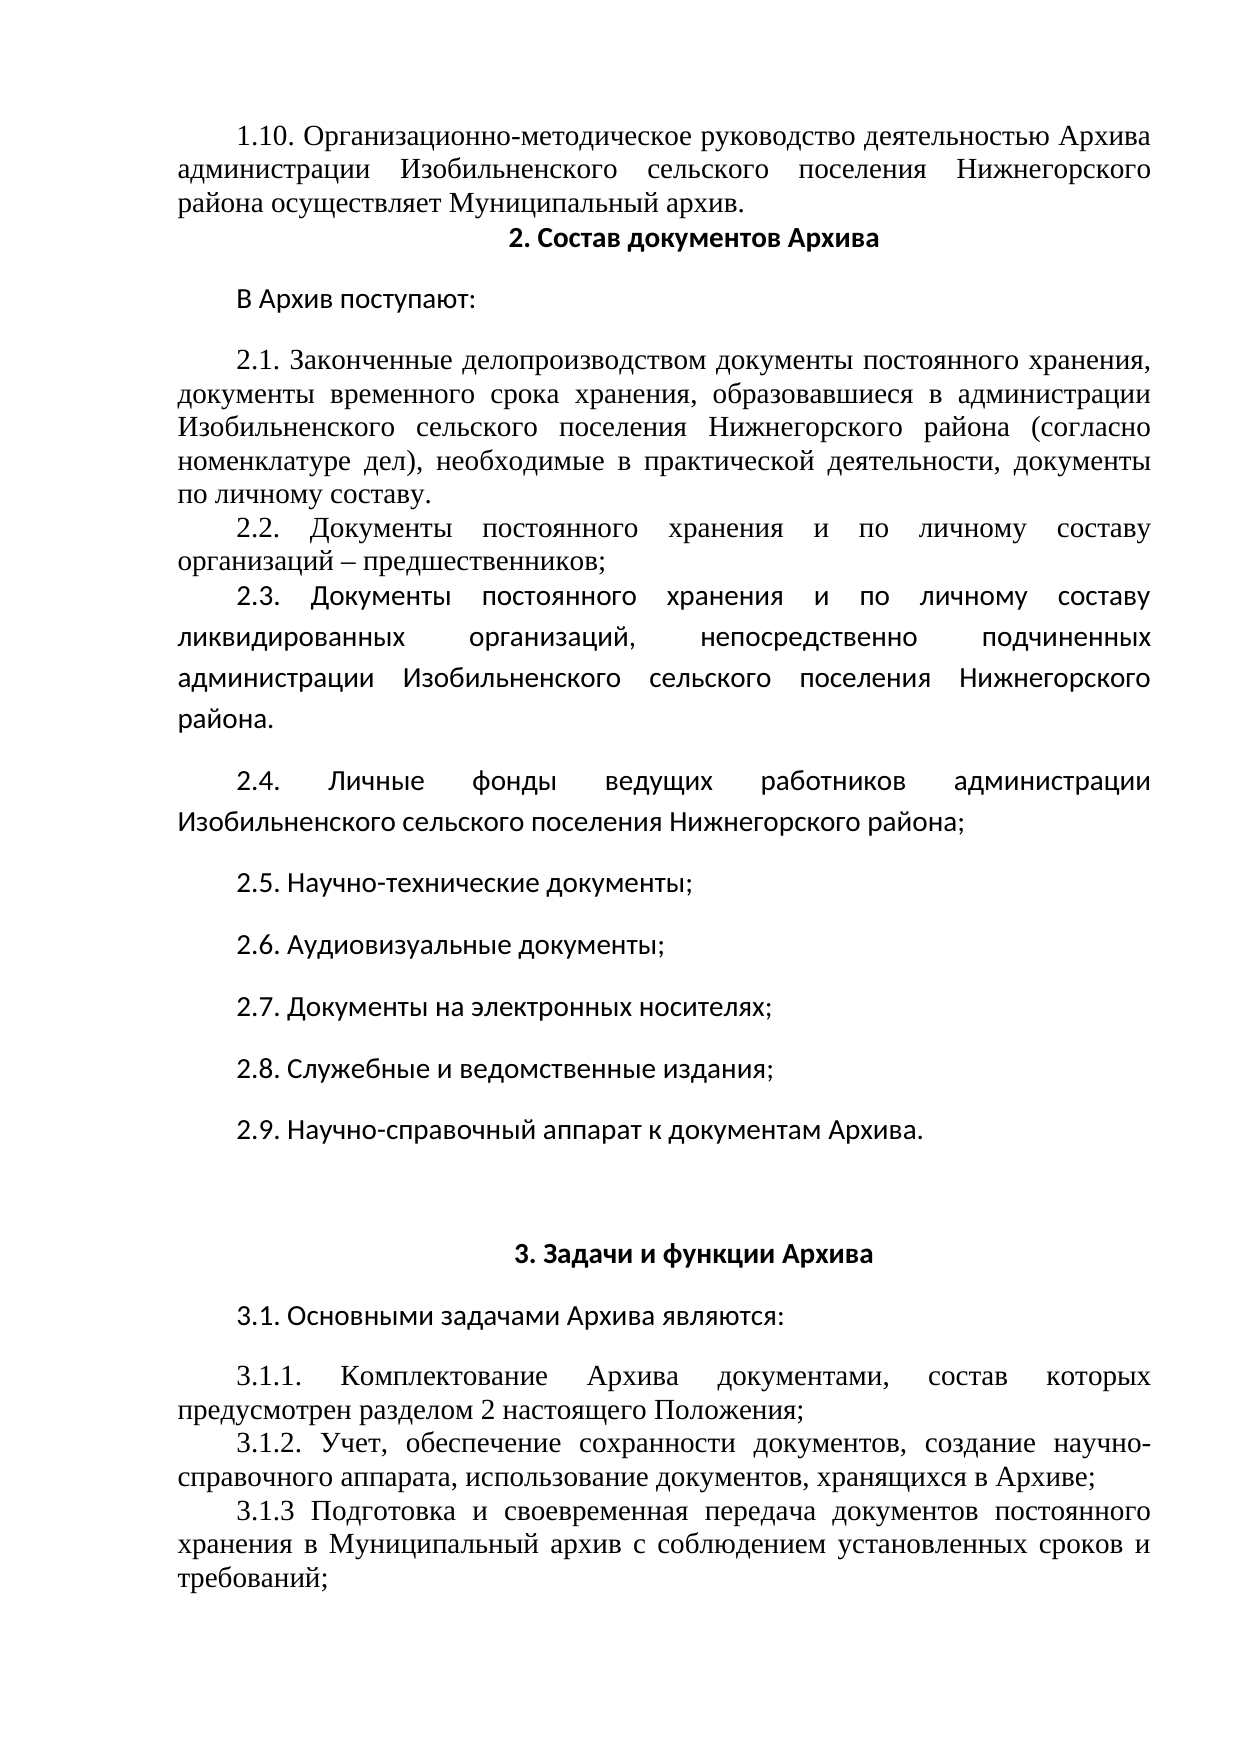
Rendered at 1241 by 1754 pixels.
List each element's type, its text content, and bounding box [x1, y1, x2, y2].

text 2.8. Служебные и ведомственные издания; [177, 1050, 1152, 1085]
text 2.1. Законченные делопроизводством документы постоянного хранения, документы временного срока хранения, образовавшиеся в администрации Изобильненского сельского поселения Нижнегорского района (согласно номенклатуре дел), необходимые в практической деятельности, документы по личному составу. [177, 342, 1152, 510]
text 3.1.2. Учет, обеспечение сохранности документов, создание научно-справочного аппарата, использование документов, хранящихся в Архиве; [177, 1426, 1152, 1493]
text 3.1. Основными задачами Архива являются: [177, 1297, 1152, 1332]
text 2.3. Документы постоянного хранения и по личному составу ликвидированных организаций, непосредственно подчиненных администрации Изобильненского сельского поселения Нижнегорского района. [177, 577, 1152, 736]
text 1.10. Организационно-методическое руководство деятельностью Архива администрации Изобильненского сельского поселения Нижнегорского района осуществляет Муниципальный архив. [177, 118, 1152, 219]
text В Архив поступают: [177, 281, 1152, 316]
text 2.7. Документы на электронных носителях; [177, 988, 1152, 1023]
text 3.1.1. Комплектование Архива документами, состав которых предусмотрен разделом 2 настоящего Положения; [177, 1358, 1152, 1426]
text 2.9. Научно-справочный аппарат к документам Архива. [177, 1111, 1152, 1147]
text 2.4. Личные фонды ведущих работников администрации Изобильненского сельского поселения Нижнегорского района; [177, 762, 1152, 838]
text 2.5. Научно-технические документы; [177, 864, 1152, 900]
text 2.6. Аудиовизуальные документы; [177, 926, 1152, 962]
text 2.2. Документы постоянного хранения и по личному составу организаций – предшественников; [177, 510, 1152, 577]
text 3.1.3 Подготовка и своевременная передача документов постоянного хранения в Муниципальный архив с соблюдением установленных сроков и требований; [177, 1493, 1152, 1593]
text 2. Состав документов Архива [177, 219, 1152, 254]
text 3. Задачи и функции Архива [177, 1235, 1152, 1271]
